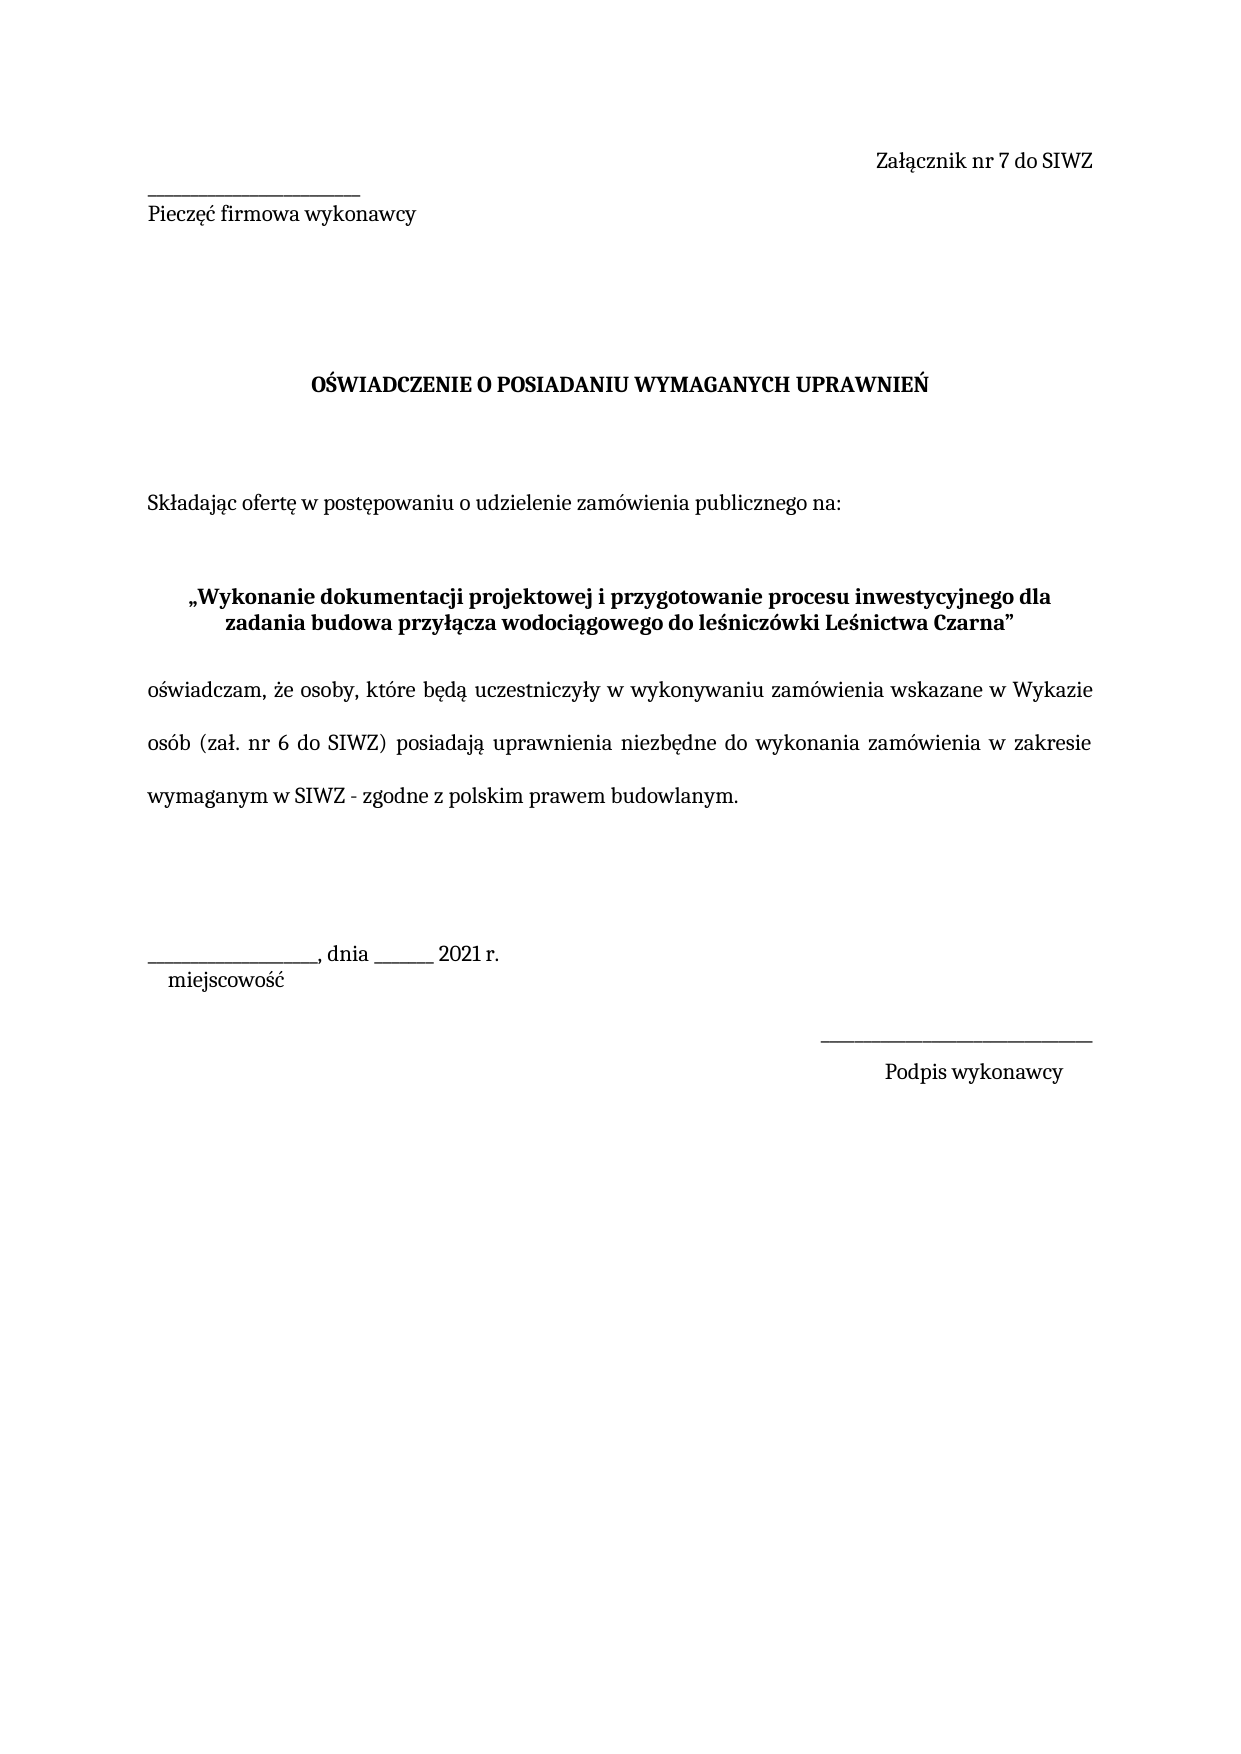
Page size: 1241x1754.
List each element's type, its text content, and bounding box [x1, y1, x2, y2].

text OŚWIADCZENIE O POSIADANIU WYMAGANYCH UPRAWNIEŃ [148, 371, 1093, 398]
text Składając ofertę w postępowaniu o udzielenie zamówienia publicznego na: [148, 490, 1093, 516]
text Podpis wykonawcy [664, 1059, 1063, 1085]
text Załącznik nr 7 do SIWZ [148, 148, 1093, 174]
text „Wykonanie dokumentacji projektowej i przygotowanie procesu inwestycyjnego dla zadania budowa przyłącza wodociągowego do leśniczówki Leśnictwa Czarna” [148, 583, 1093, 636]
text oświadczam, że osoby, które będą uczestniczyły w wykonywaniu zamówienia wskazane w Wykazie osób (zał. nr 6 do SIWZ) posiadają uprawnienia niezbędne do wykonania zamówienia w zakresie wymaganym w SIWZ - zgodne z polskim prawem budowlanym. [148, 677, 1093, 809]
text miejscowość [148, 967, 1093, 993]
text _________________________ [148, 174, 1093, 200]
text ____________________, dnia _______ 2021 r. [148, 941, 1093, 967]
text Pieczęć firmowa wykonawcy [148, 200, 1093, 227]
text ________________________________ [590, 1019, 1093, 1046]
